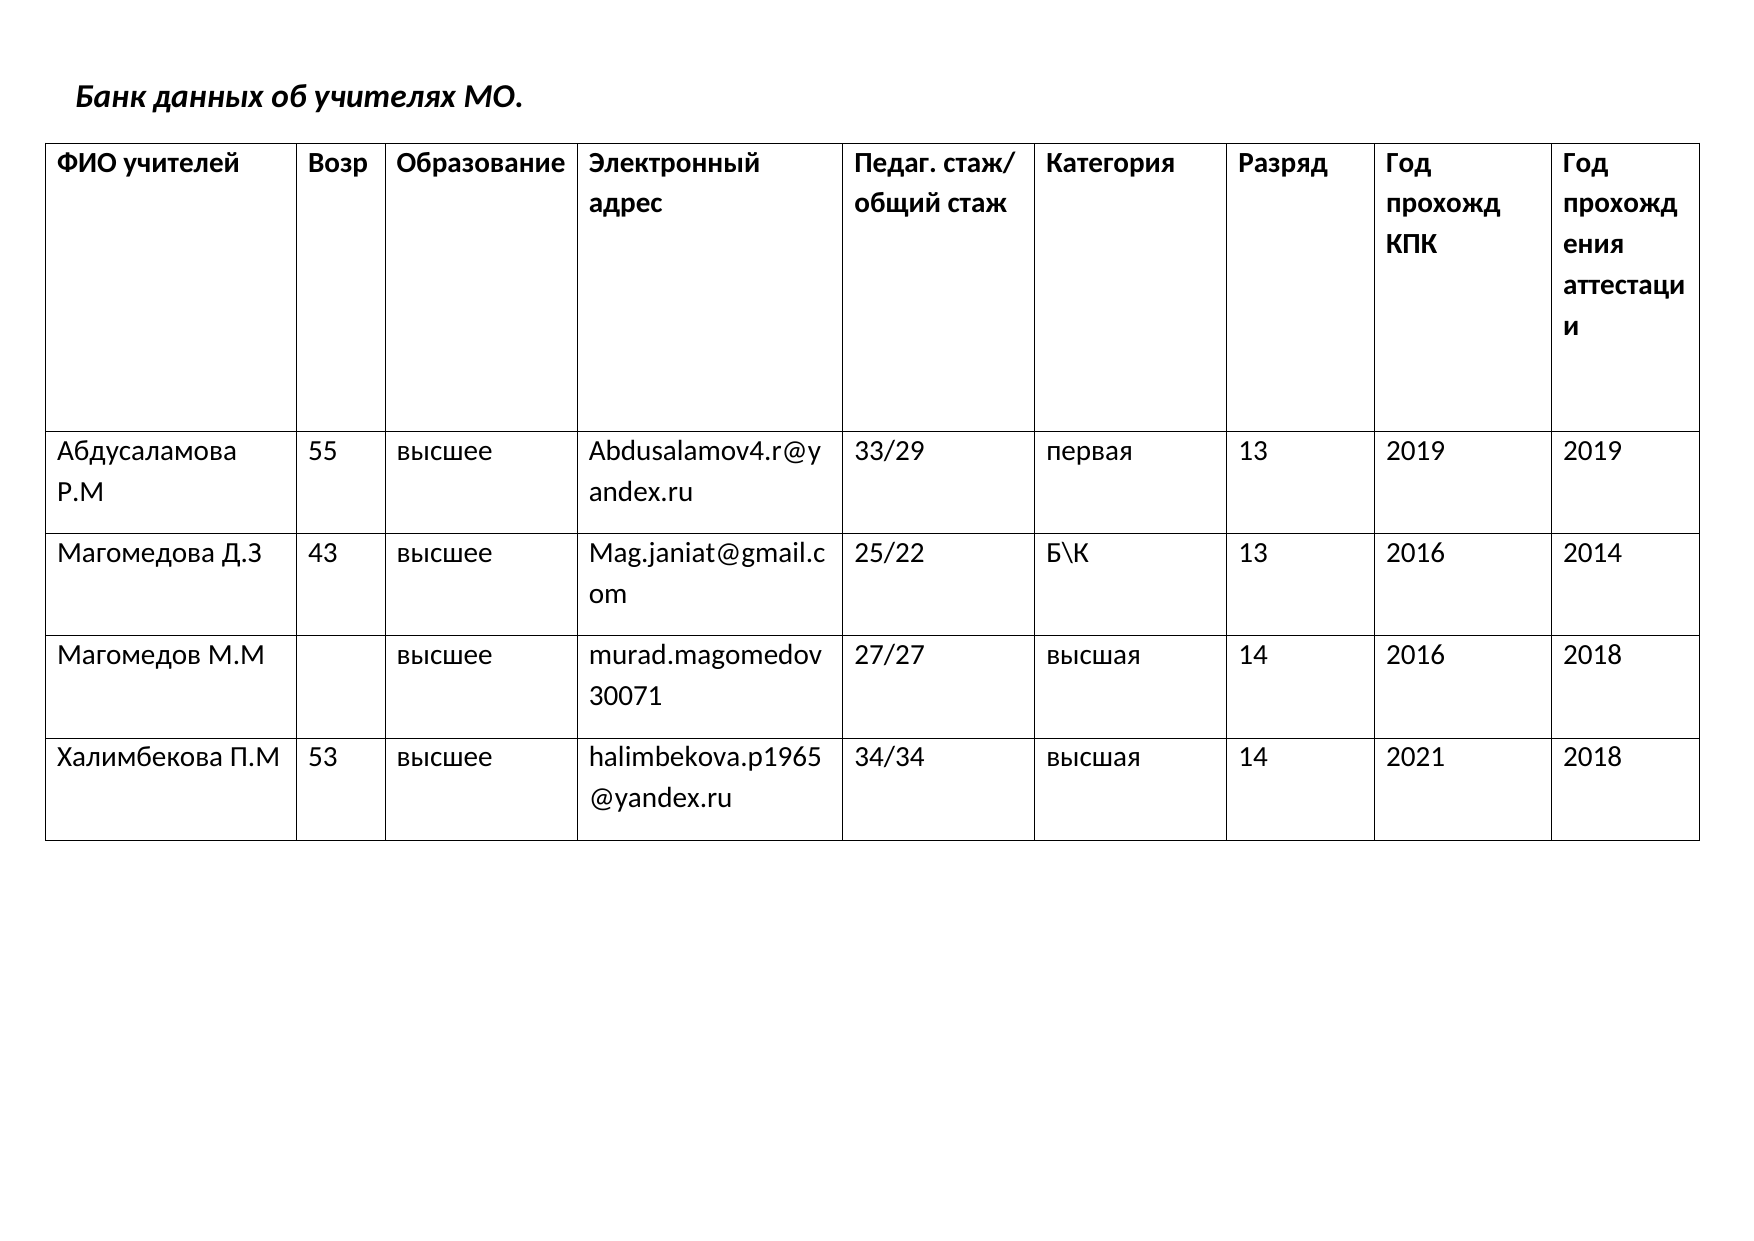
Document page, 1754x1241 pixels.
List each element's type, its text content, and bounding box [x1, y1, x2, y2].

table_cell 53 [297, 739, 385, 840]
table_cell 2021 [1375, 739, 1551, 840]
table_cell [297, 636, 385, 737]
table_cell Б\К [1035, 534, 1226, 635]
table_cell высшее [386, 432, 577, 533]
table_cell 27/27 [843, 636, 1034, 737]
table_cell высшее [386, 636, 577, 737]
table_cell 25/22 [843, 534, 1034, 635]
table_cell 13 [1227, 534, 1374, 635]
table_cell 2016 [1375, 636, 1551, 737]
table_cell Abdusalamov4.r@yandex.ru [578, 432, 842, 533]
table_header Образование [386, 144, 577, 431]
table_cell 14 [1227, 739, 1374, 840]
table_header Возр [297, 144, 385, 431]
table_cell 13 [1227, 432, 1374, 533]
table_header Педаг. стаж/ общий стаж [843, 144, 1034, 431]
table_cell murad.magomedov30071 [578, 636, 842, 737]
table_cell 2019 [1552, 432, 1699, 533]
table_cell 2018 [1552, 739, 1699, 840]
table_header Год прохождения аттестации [1552, 144, 1699, 431]
table_cell Mag.janiat@gmail.com [578, 534, 842, 635]
table_cell 43 [297, 534, 385, 635]
table_cell высшая [1035, 739, 1226, 840]
table_cell halimbekova.p1965@yandex.ru [578, 739, 842, 840]
table_cell 2018 [1552, 636, 1699, 737]
table_header ФИО учителей [46, 144, 296, 431]
table_cell 34/34 [843, 739, 1034, 840]
table_header Разряд [1227, 144, 1374, 431]
table_cell первая [1035, 432, 1226, 533]
text Банк данных об учителях МО. [75, 75, 1679, 116]
table_header Год прохожд КПК [1375, 144, 1551, 431]
table_cell Магомедова Д.З [46, 534, 296, 635]
table_cell Халимбекова П.М [46, 739, 296, 840]
table_cell высшая [1035, 636, 1226, 737]
table_cell 2014 [1552, 534, 1699, 635]
table_cell Магомедов М.М [46, 636, 296, 737]
table_cell 2016 [1375, 534, 1551, 635]
table_cell высшее [386, 534, 577, 635]
table_cell Абдусаламова Р.М [46, 432, 296, 533]
table_cell 14 [1227, 636, 1374, 737]
table_cell высшее [386, 739, 577, 840]
table_cell 55 [297, 432, 385, 533]
table_header Категория [1035, 144, 1226, 431]
table_header Электронный адрес [578, 144, 842, 431]
table_cell 2019 [1375, 432, 1551, 533]
table_cell 33/29 [843, 432, 1034, 533]
